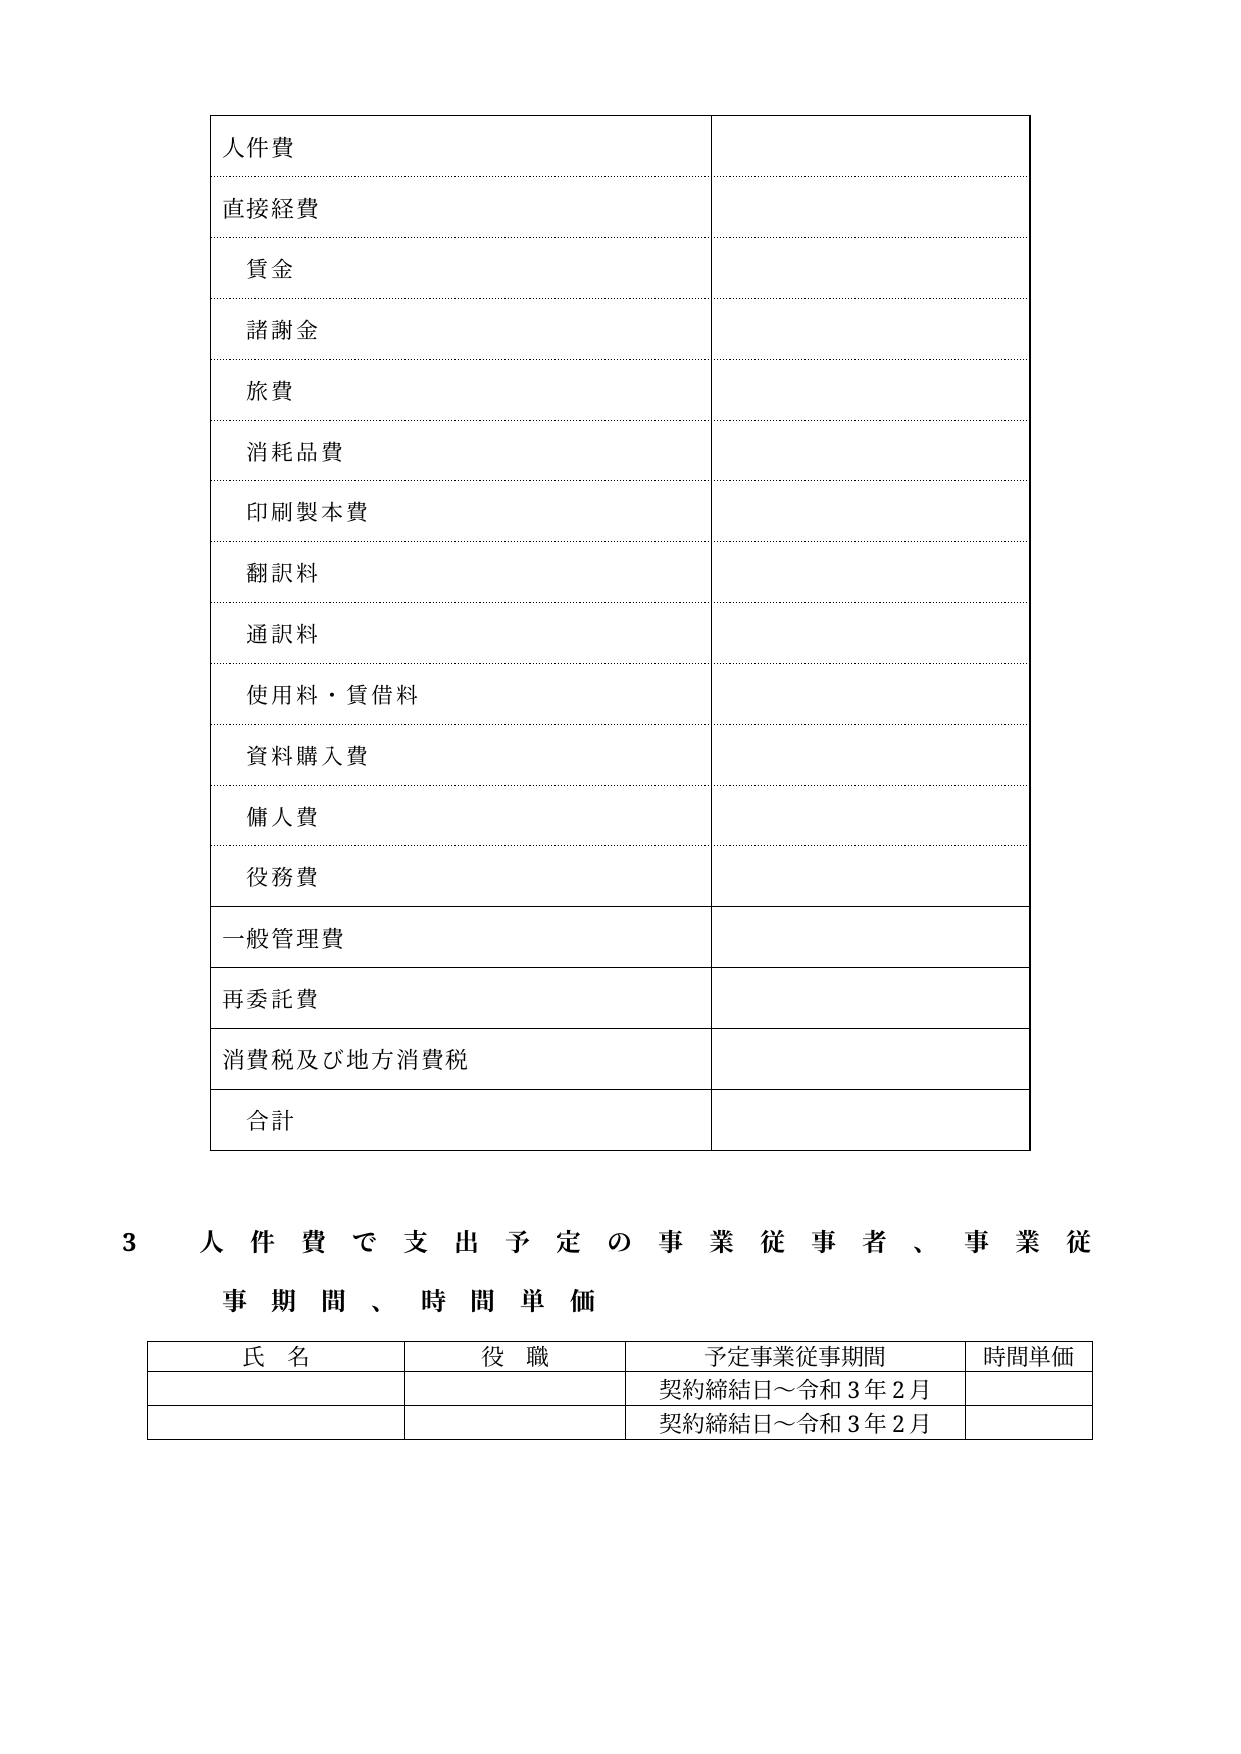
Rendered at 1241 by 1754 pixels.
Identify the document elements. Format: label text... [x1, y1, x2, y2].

table_cell [712, 1029, 1029, 1089]
table_cell 傭人費 [211, 785, 711, 845]
table_cell [712, 907, 1029, 967]
table_cell 印刷製本費 [211, 480, 711, 541]
table_cell [712, 785, 1029, 845]
table_cell 消耗品費 [211, 420, 711, 480]
table_cell 旅費 [211, 359, 711, 419]
text 3 人件費で支出予定の事業従事者、事業従事期間、時間単価 [122, 1210, 1118, 1330]
table_cell 賃金 [211, 237, 711, 298]
table_cell [712, 968, 1029, 1028]
table_cell [712, 541, 1029, 602]
table_cell 合計 [211, 1090, 711, 1149]
table_cell 使用料・賃借料 [211, 663, 711, 724]
table_cell [712, 176, 1029, 237]
table_cell 通訳料 [211, 602, 711, 663]
table_cell [712, 845, 1029, 906]
table_cell 一般管理費 [211, 907, 711, 967]
table_cell [966, 1372, 1092, 1405]
table_cell [405, 1372, 625, 1405]
table_cell 契約締結日～令和3年2月 [626, 1406, 965, 1439]
table_cell [712, 602, 1029, 663]
table_cell [712, 298, 1029, 359]
table_cell 翻訳料 [211, 541, 711, 602]
table_cell [712, 116, 1029, 176]
table_cell [712, 1090, 1029, 1149]
table_cell [712, 663, 1029, 724]
table_cell 契約締結日～令和3年2月 [626, 1372, 965, 1405]
table_cell [148, 1372, 404, 1405]
table_header 氏 名 [148, 1342, 404, 1371]
table_cell 消費税及び地方消費税 [211, 1029, 711, 1089]
table_header 役 職 [405, 1342, 625, 1371]
table_cell 人件費 [211, 116, 711, 176]
table_cell 再委託費 [211, 968, 711, 1028]
table_cell [712, 237, 1029, 298]
table_cell 資料購入費 [211, 724, 711, 784]
table_cell 直接経費 [211, 176, 711, 237]
table_header 予定事業従事期間 [626, 1342, 965, 1371]
table_cell [712, 420, 1029, 480]
table_cell [712, 480, 1029, 541]
table_cell [405, 1406, 625, 1439]
table_cell [712, 724, 1029, 784]
table_cell 諸謝金 [211, 298, 711, 359]
table_cell [966, 1406, 1092, 1439]
table_cell 役務費 [211, 845, 711, 906]
table_cell [712, 359, 1029, 419]
table_cell [148, 1406, 404, 1439]
table_header 時間単価 [966, 1342, 1092, 1371]
